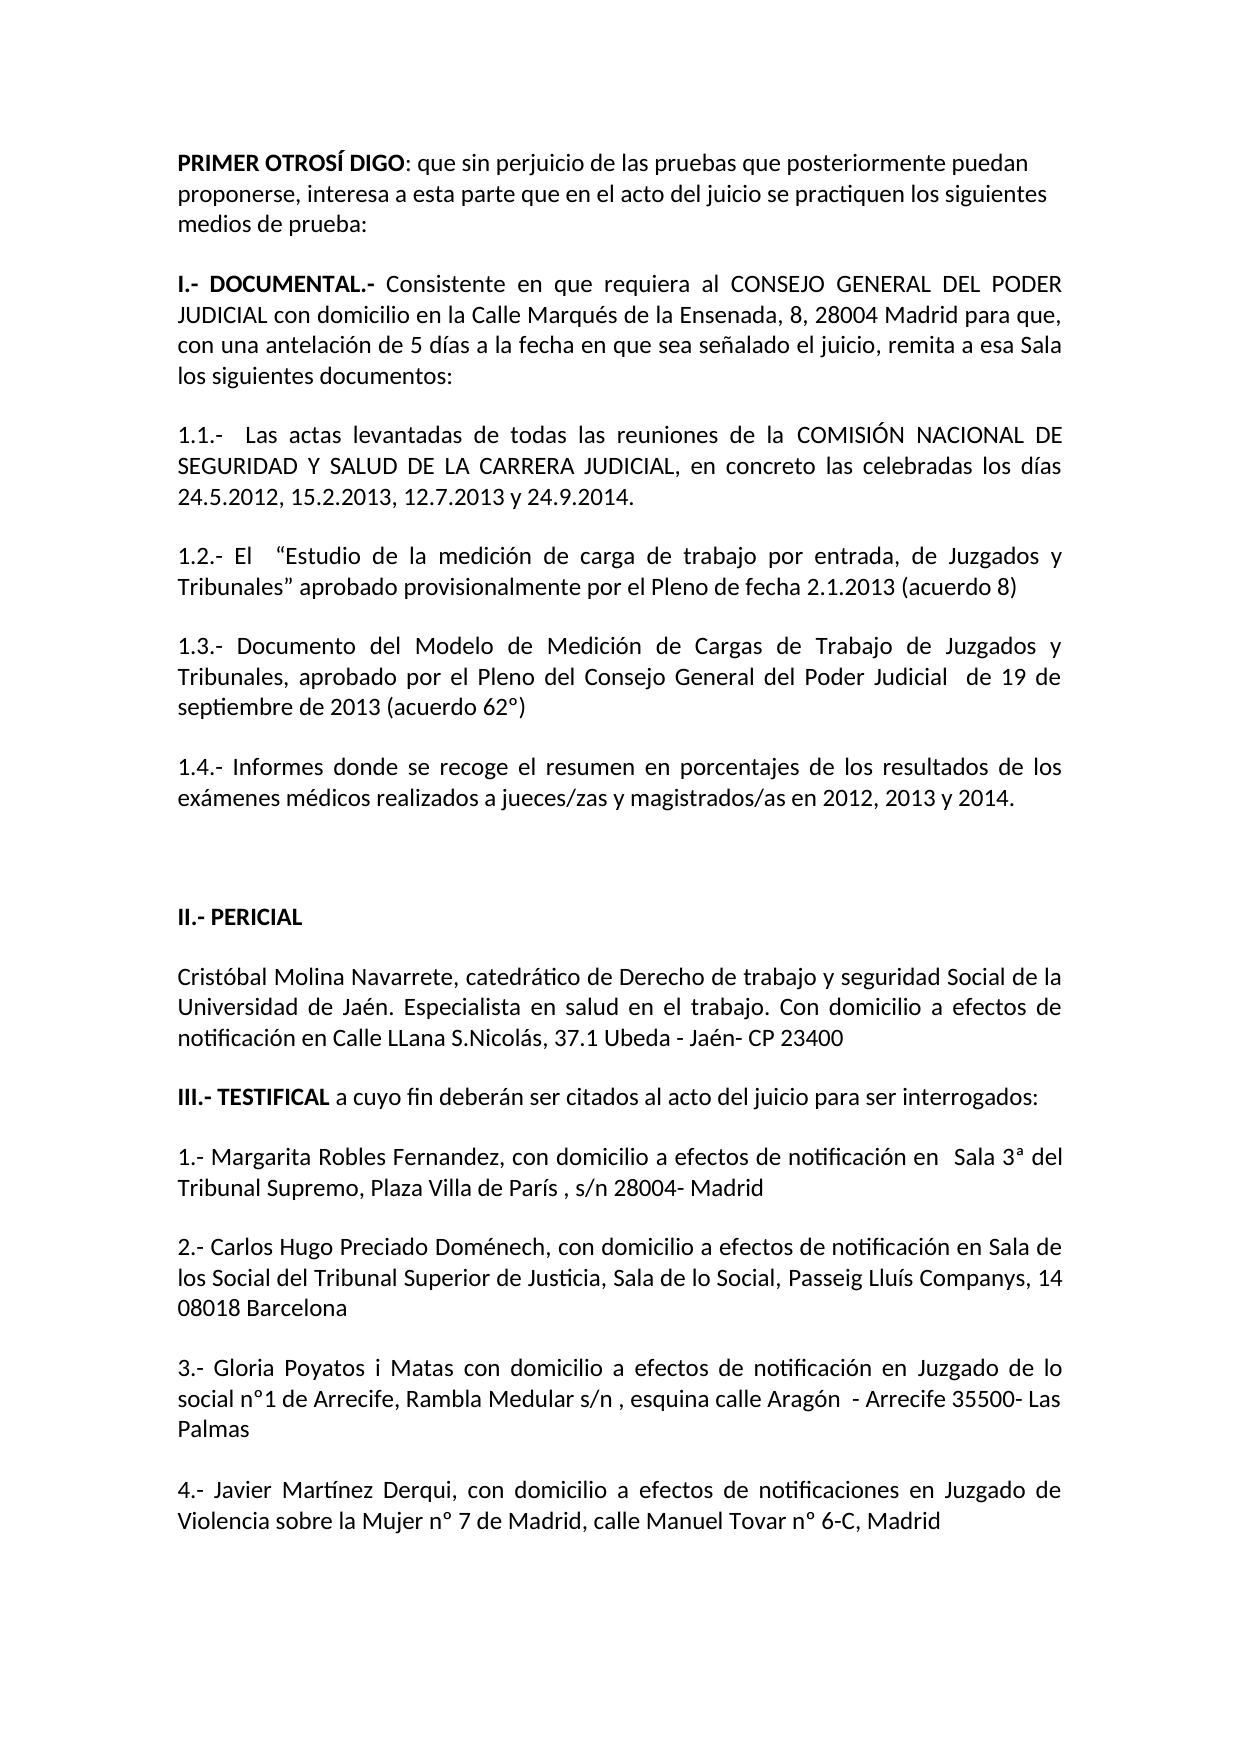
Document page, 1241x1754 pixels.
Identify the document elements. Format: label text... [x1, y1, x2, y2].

text II.- PERICIAL [177, 901, 1063, 932]
text 1.4.- Informes donde se recoge el resumen en porcentajes de los resultados de los exámenes médicos realizados a jueces/zas y magistrados/as en 2012, 2013 y 2014. [177, 751, 1063, 812]
text 3.- Gloria Poyatos i Matas con domicilio a efectos de notificación en Juzgado de lo social nº1 de Arrecife, Rambla Medular s/n , esquina calle Aragón - Arrecife 35500- Las Palmas [177, 1352, 1063, 1444]
text 1.1.- Las actas levantadas de todas las reuniones de la COMISIÓN NACIONAL DE SEGURIDAD Y SALUD DE LA CARRERA JUDICIAL, en concreto las celebradas los días 24.5.2012, 15.2.2013, 12.7.2013 y 24.9.2014. [177, 419, 1063, 511]
text I.- DOCUMENTAL.- Consistente en que requiera al CONSEJO GENERAL DEL PODER JUDICIAL con domicilio en la Calle Marqués de la Ensenada, 8, 28004 Madrid para que, con una antelación de 5 días a la fecha en que sea señalado el juicio, remita a esa Sala los siguientes documentos: [177, 268, 1063, 390]
text 1.3.- Documento del Modelo de Medición de Cargas de Trabajo de Juzgados y Tribunales, aprobado por el Pleno del Consejo General del Poder Judicial de 19 de septiembre de 2013 (acuerdo 62º) [177, 631, 1063, 722]
text 4.- Javier Martínez Derqui, con domicilio a efectos de notificaciones en Juzgado de Violencia sobre la Mujer nº 7 de Madrid, calle Manuel Tovar nº 6-C, Madrid [177, 1474, 1063, 1535]
text 2.- Carlos Hugo Preciado Doménech, con domicilio a efectos de notificación en Sala de los Social del Tribunal Superior de Justicia, Sala de lo Social, Passeig Lluís Companys, 14 08018 Barcelona [177, 1231, 1063, 1323]
text PRIMER OTROSÍ DIGO: que sin perjuicio de las pruebas que posteriormente puedan proponerse, interesa a esta parte que en el acto del juicio se practiquen los siguientes medios de prueba: [177, 148, 1063, 239]
text III.- TESTIFICAL a cuyo fin deberán ser citados al acto del juicio para ser interrogados: [177, 1082, 1063, 1112]
text 1.- Margarita Robles Fernandez, con domicilio a efectos de notificación en Sala 3ª del Tribunal Supremo, Plaza Villa de París , s/n 28004- Madrid [177, 1141, 1063, 1202]
text 1.2.- El “Estudio de la medición de carga de trabajo por entrada, de Juzgados y Tribunales” aprobado provisionalmente por el Pleno de fecha 2.1.2013 (acuerdo 8) [177, 540, 1063, 601]
text Cristóbal Molina Navarrete, catedrático de Derecho de trabajo y seguridad Social de la Universidad de Jaén. Especialista en salud en el trabajo. Con domicilio a efectos de notificación en Calle LLana S.Nicolás, 37.1 Ubeda - Jaén- CP 23400 [177, 961, 1063, 1052]
